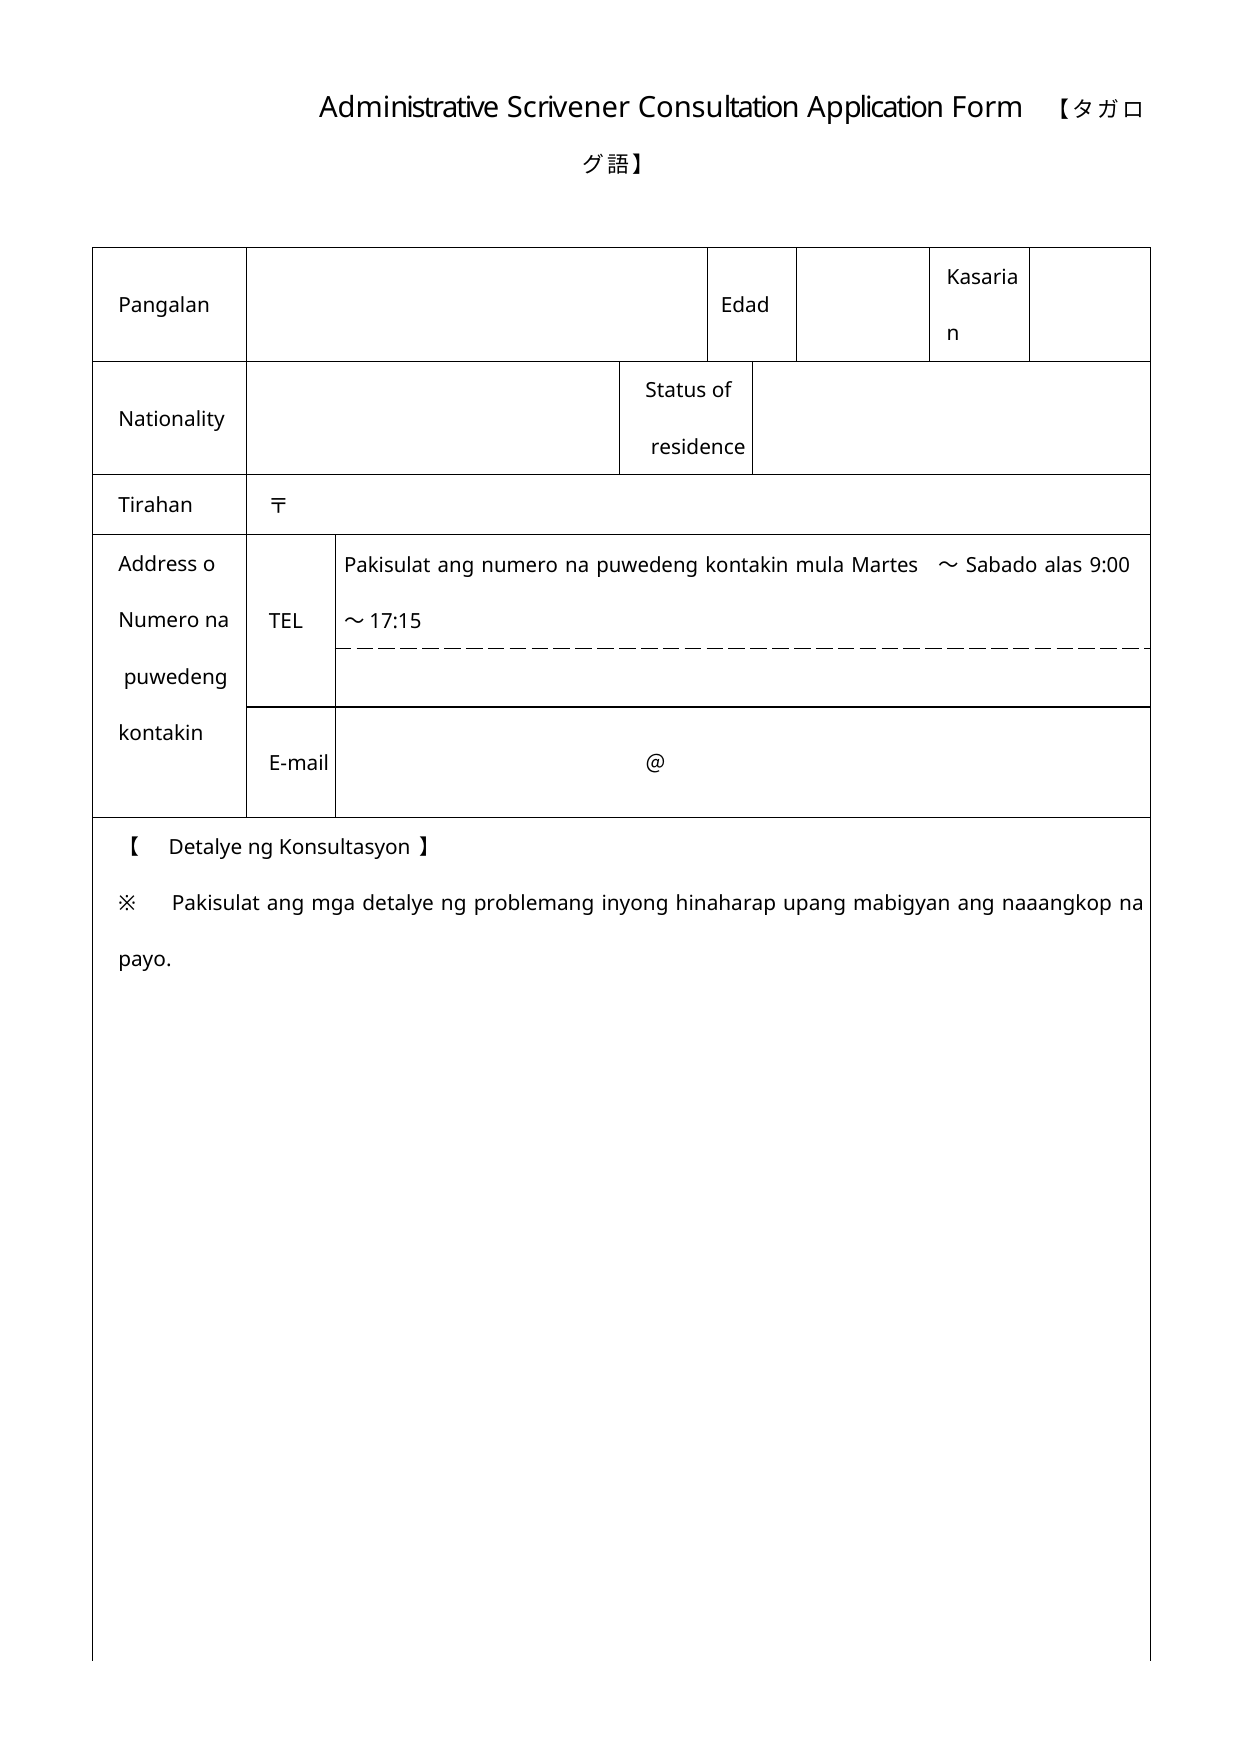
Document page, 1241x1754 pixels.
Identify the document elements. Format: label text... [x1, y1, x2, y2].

table_cell Tirahan [93, 475, 246, 534]
table_header [247, 248, 707, 361]
table_cell E-mail [247, 708, 335, 817]
table_cell Status of residence [620, 362, 752, 474]
table_header Edad [708, 248, 796, 361]
table_cell [247, 362, 619, 474]
table_header Pangalan [93, 248, 246, 361]
table_cell Address o Numero na puwedeng kontakin [93, 535, 246, 817]
table_header Kasarian [930, 248, 1029, 361]
table_cell 〒 [247, 475, 1150, 534]
table_cell [753, 362, 1150, 474]
table_cell ＠ [336, 708, 1150, 817]
table_cell TEL [247, 535, 335, 706]
text Administrative Scrivener Consultation Application Form 【タガログ語】 [93, 78, 1147, 191]
table_header [1030, 248, 1150, 361]
table_cell Pakisulat ang numero na puwedeng kontakin mula Martes ～Sabado alas 9:00～17:15 [336, 535, 1150, 648]
table_cell [336, 648, 1150, 706]
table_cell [93, 818, 1150, 1661]
table_header [797, 248, 929, 361]
table_cell Nationality [93, 362, 246, 474]
